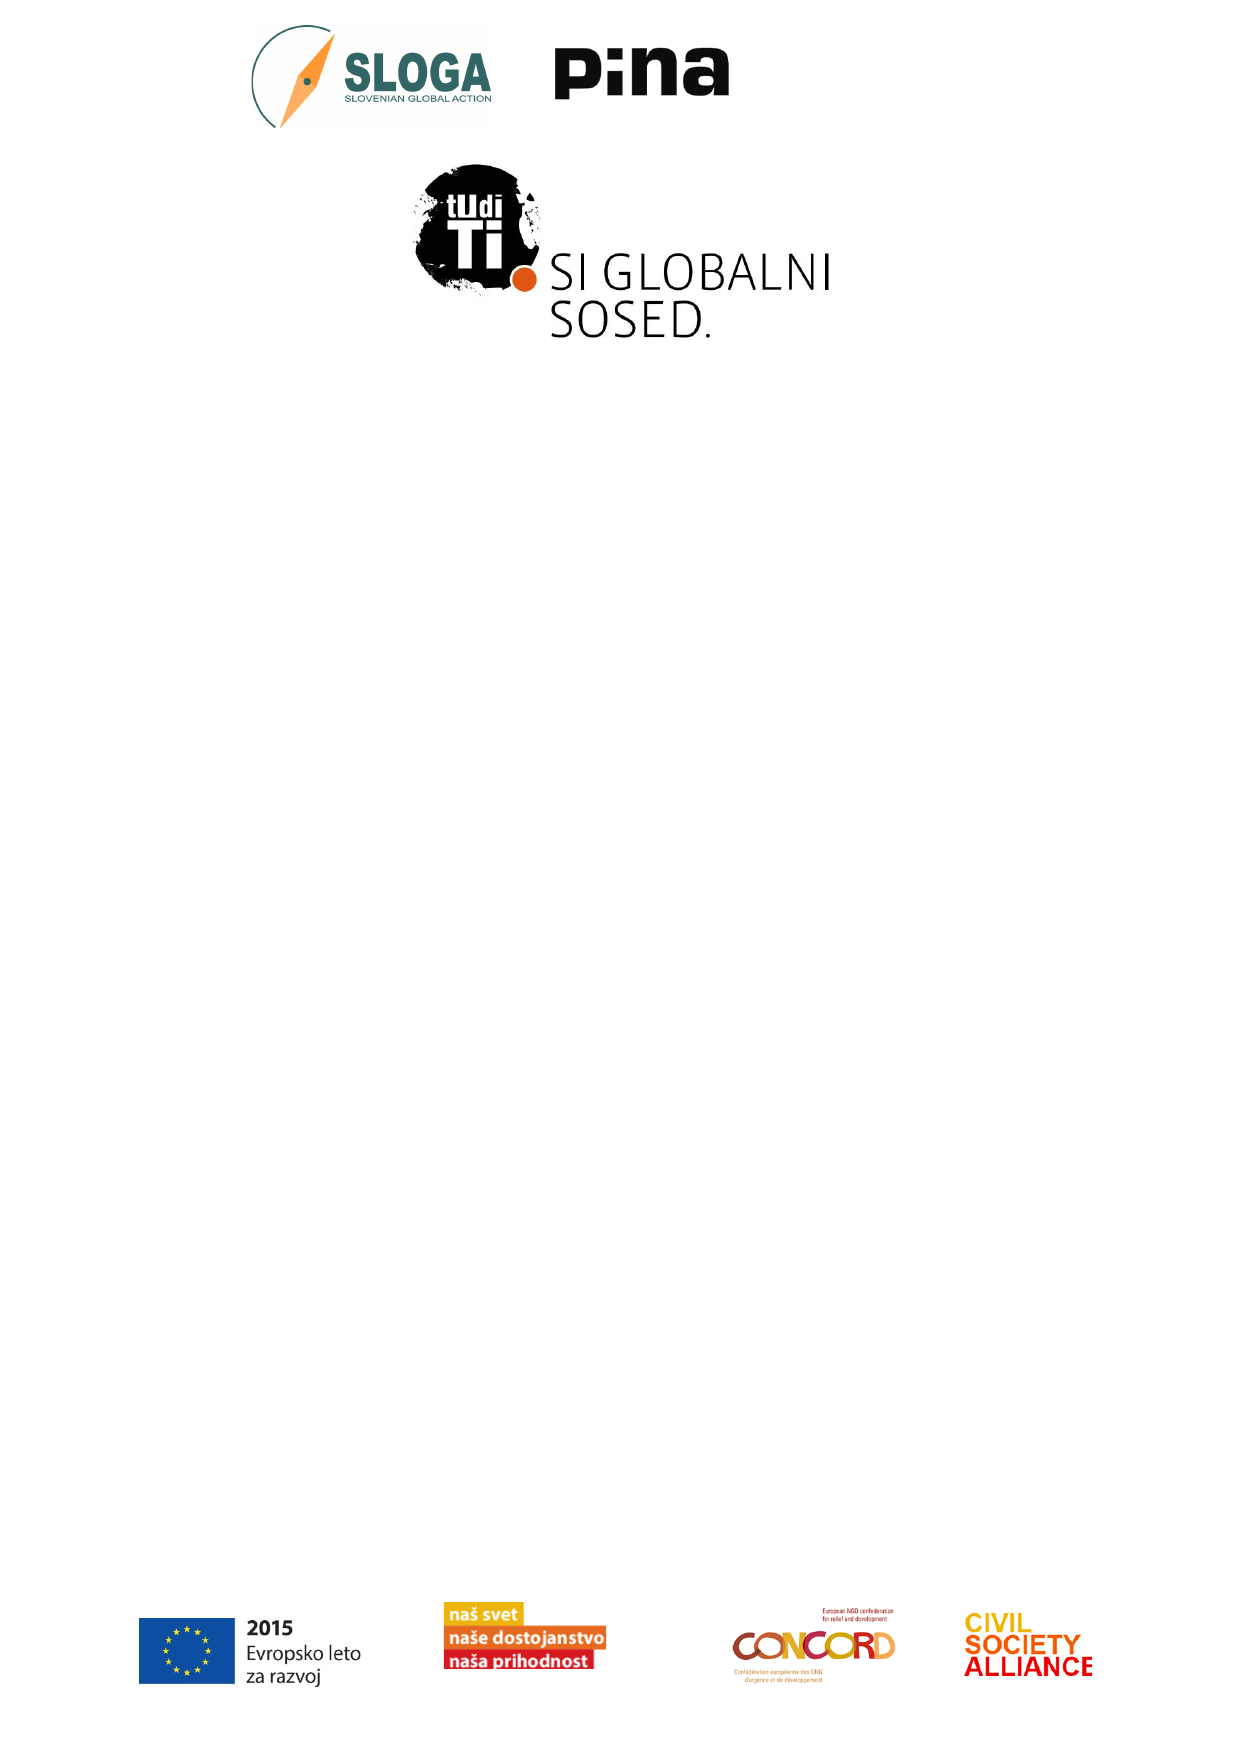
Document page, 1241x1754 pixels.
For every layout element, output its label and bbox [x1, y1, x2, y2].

picture [395, 147, 845, 353]
picture [251, 25, 491, 129]
picture [139, 1618, 361, 1688]
picture [443, 1602, 607, 1668]
picture [964, 1611, 1093, 1680]
picture [717, 1601, 908, 1687]
picture [543, 25, 739, 123]
